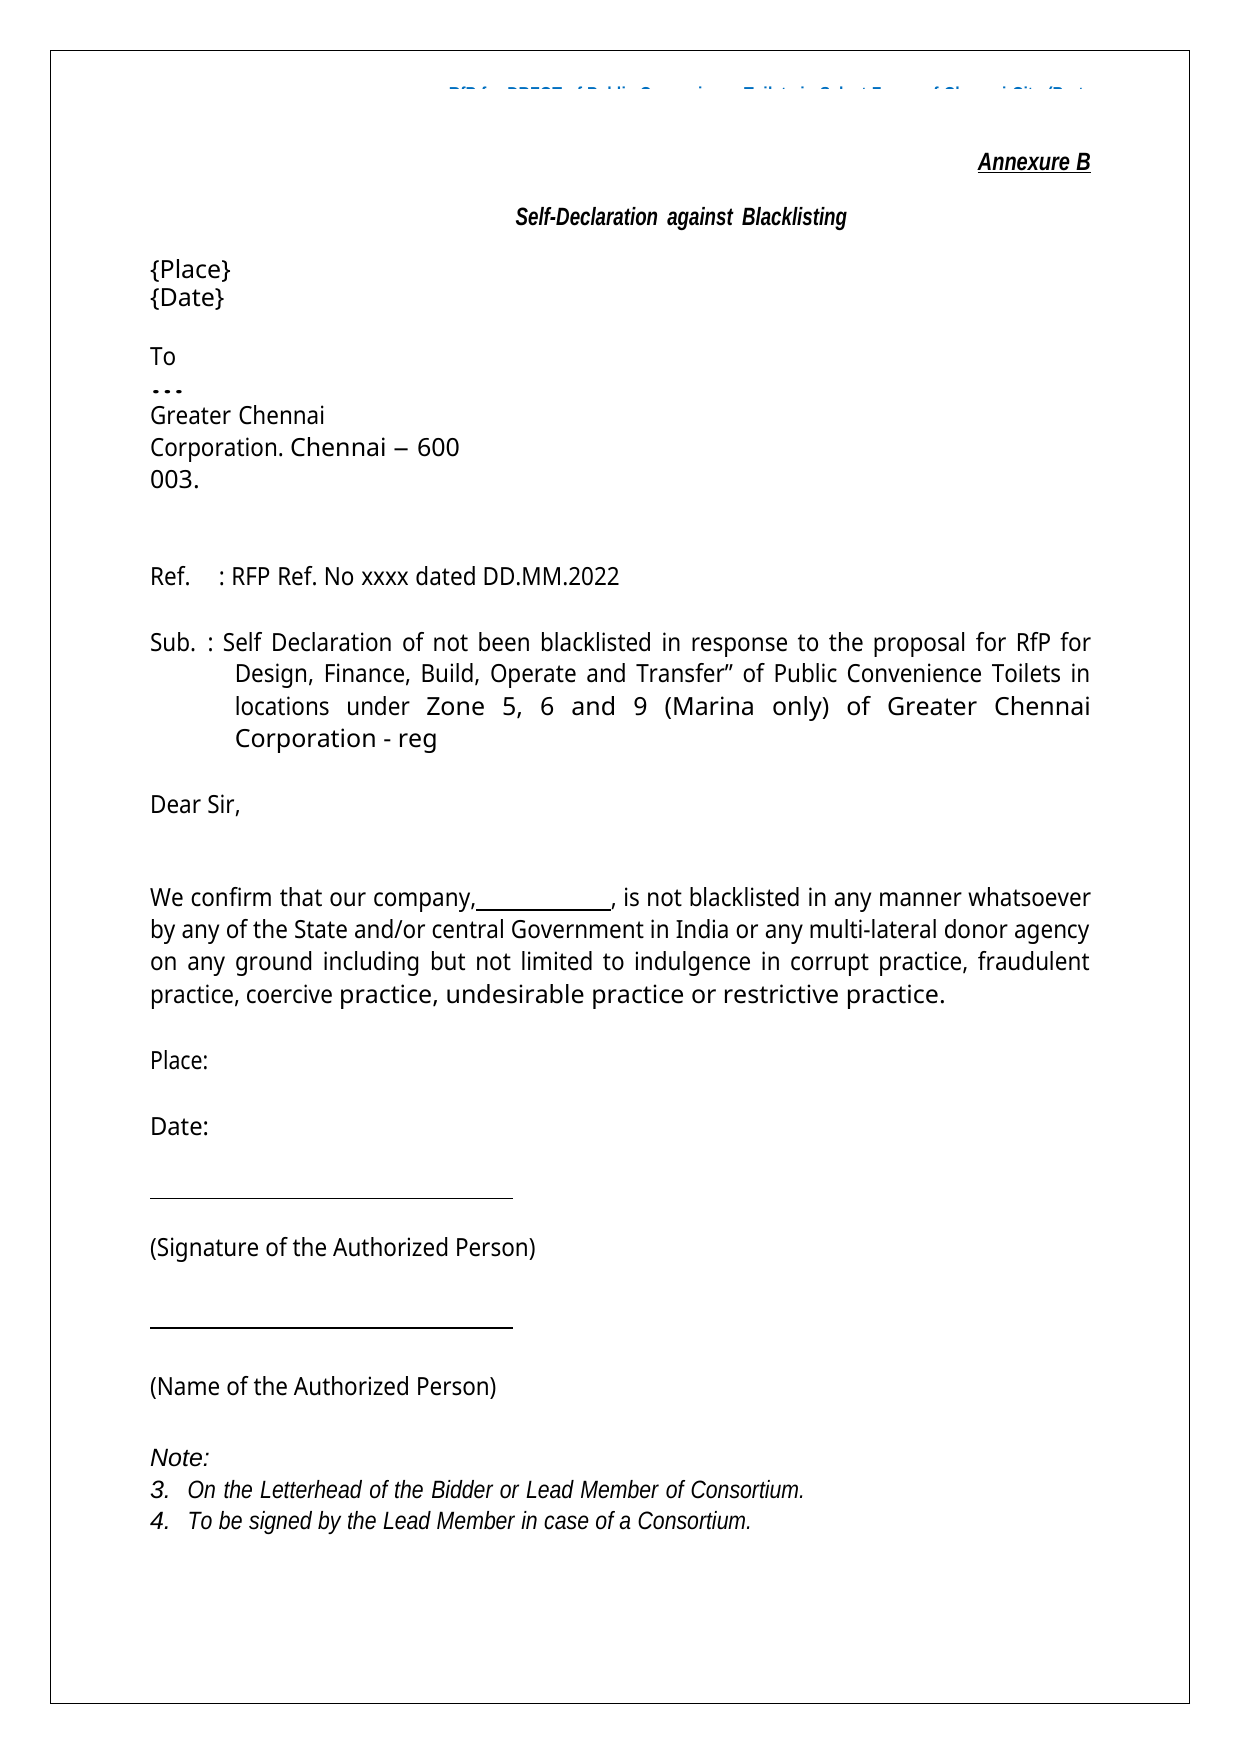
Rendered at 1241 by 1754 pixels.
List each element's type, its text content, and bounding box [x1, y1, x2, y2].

text Greater Chennai Corporation. Chennai – 600 003. [150, 399, 461, 496]
text Dear Sir, [150, 787, 1189, 821]
text We confirm that our company, , is not blacklisted in any manner whatsoever by any of the State and/or central Government in India or any multi-lateral donor agency on any ground including but not limited to indulgence in corrupt practice, fraudulent practice, coercive practice, undesirable practice or restrictive practice. [150, 881, 1091, 1011]
text (Signature of the Authorized Person) [150, 1229, 1189, 1263]
text To [150, 343, 1189, 371]
text {Date} [150, 284, 1189, 312]
text {Place} [150, 256, 1189, 284]
text Sub. : Self Declaration of not been blacklisted in response to the proposal for RfP for Design, Finance, Build, Operate and Transfer” of Public Convenience Toilets in locations under Zone 5, 6 and 9 (Marina only) of Greater Chennai Corporation - reg [150, 625, 1091, 755]
text (Name of the Authorized Person) [150, 1368, 1189, 1403]
text Place: [150, 1042, 210, 1077]
list To be signed by the Lead Member in case of a Consortium. [150, 1506, 1189, 1534]
text Note: [150, 1443, 1189, 1472]
text Annexure B [94, 147, 1091, 176]
text … [150, 371, 1189, 398]
text Ref. : RFP Ref. No xxxx dated DD.MM.2022 [150, 558, 1189, 592]
text Date: [150, 1108, 210, 1142]
list On the Letterhead of the Bidder or Lead Member of Consortium. [150, 1474, 1189, 1503]
text Self-Declaration against Blacklisting [515, 202, 1189, 230]
